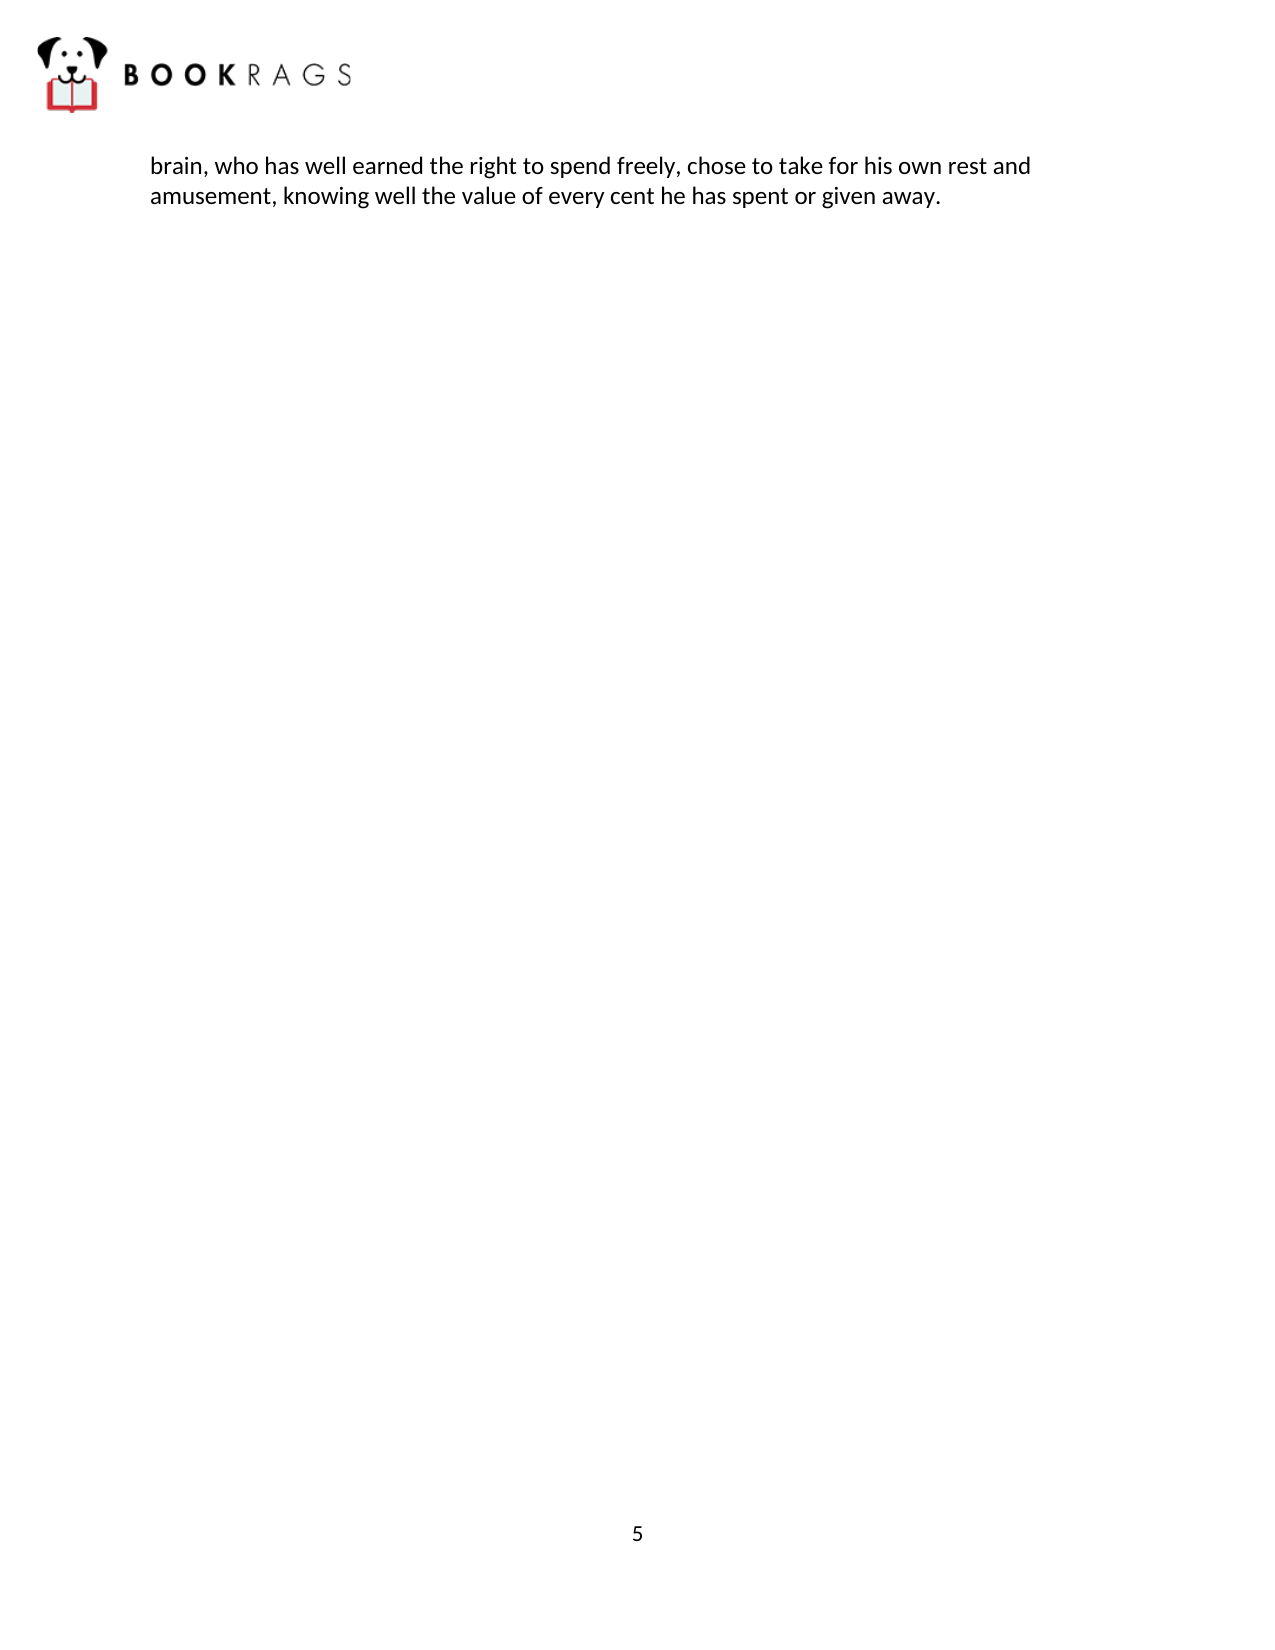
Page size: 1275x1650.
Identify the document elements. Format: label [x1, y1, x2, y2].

text [150, 150, 1125, 211]
picture [37, 37, 351, 113]
